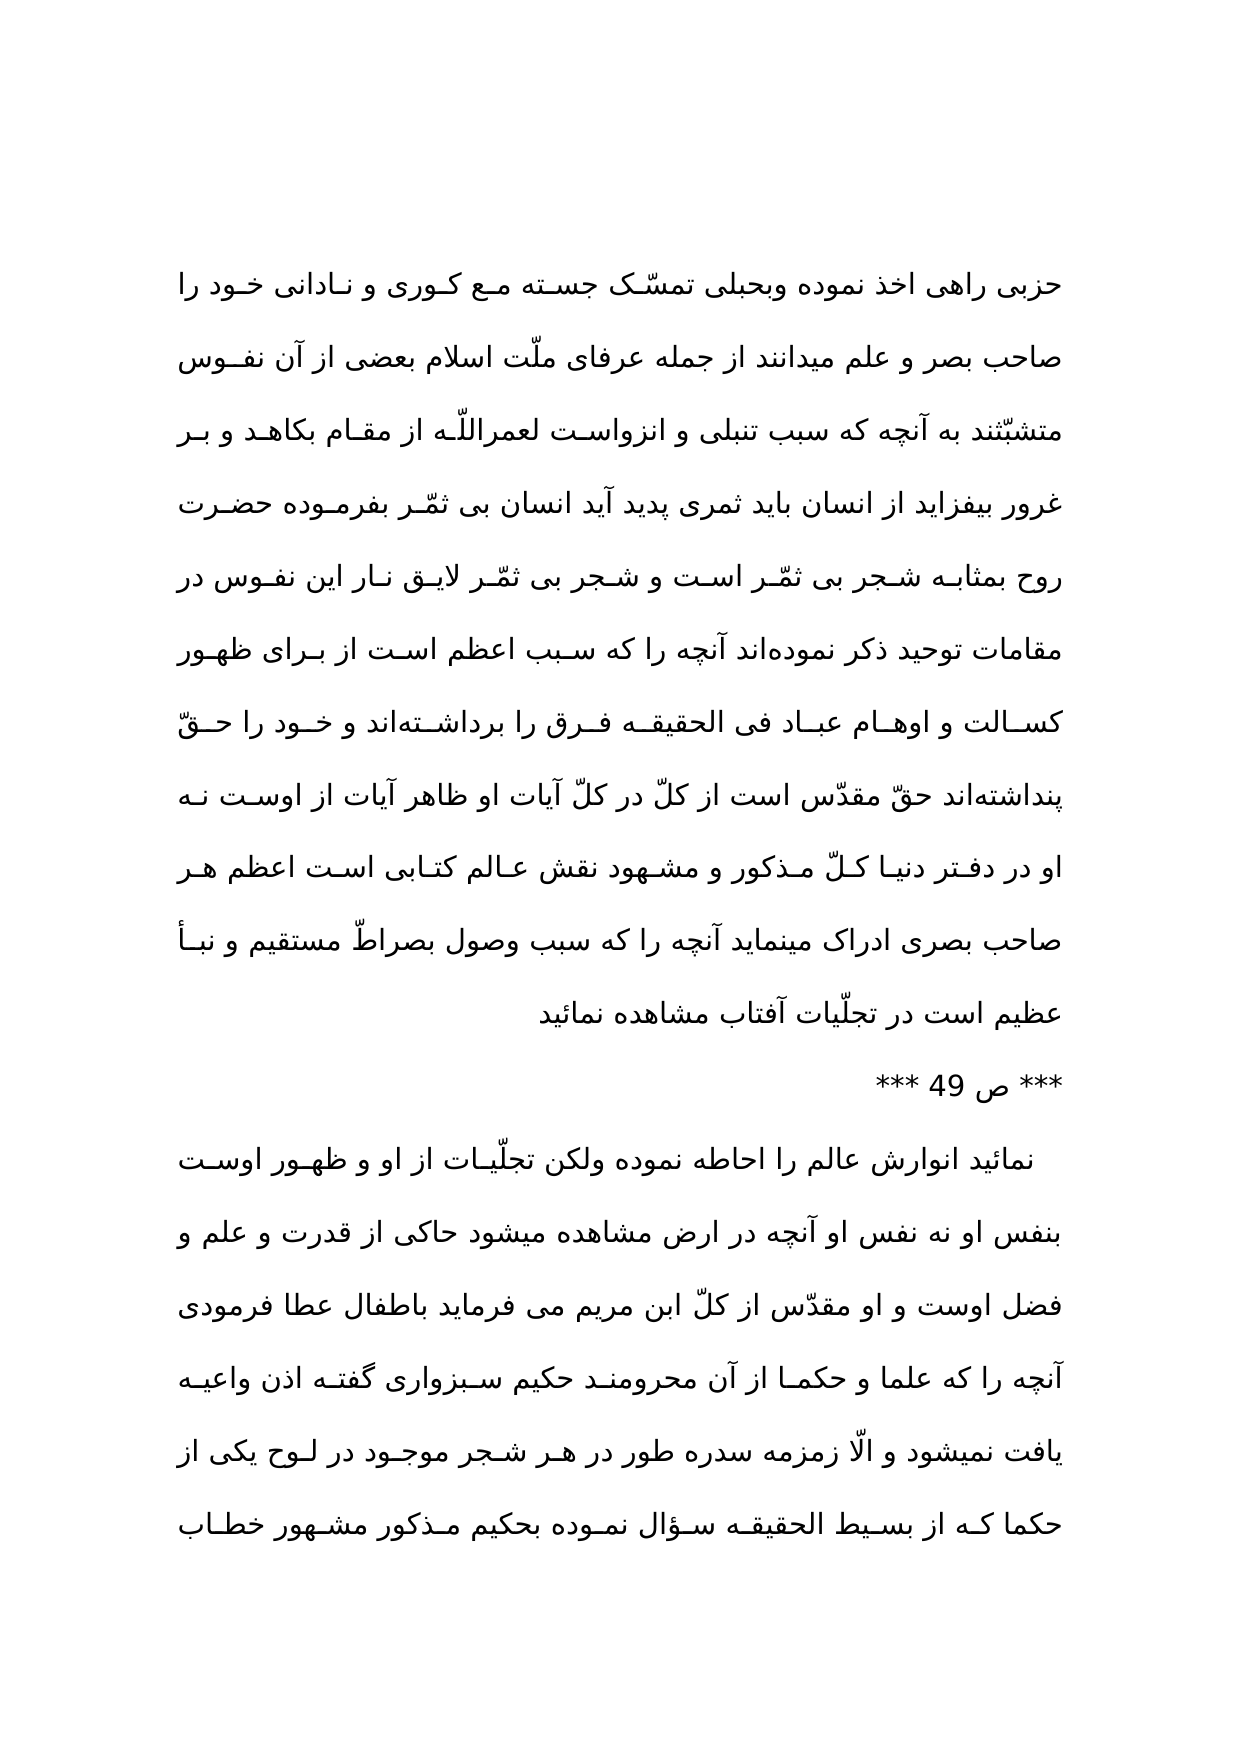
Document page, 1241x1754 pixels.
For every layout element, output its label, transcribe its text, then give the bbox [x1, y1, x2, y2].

text *** ص 49 *** [177, 1038, 1063, 1111]
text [177, 236, 1063, 1038]
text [177, 1111, 1063, 1549]
